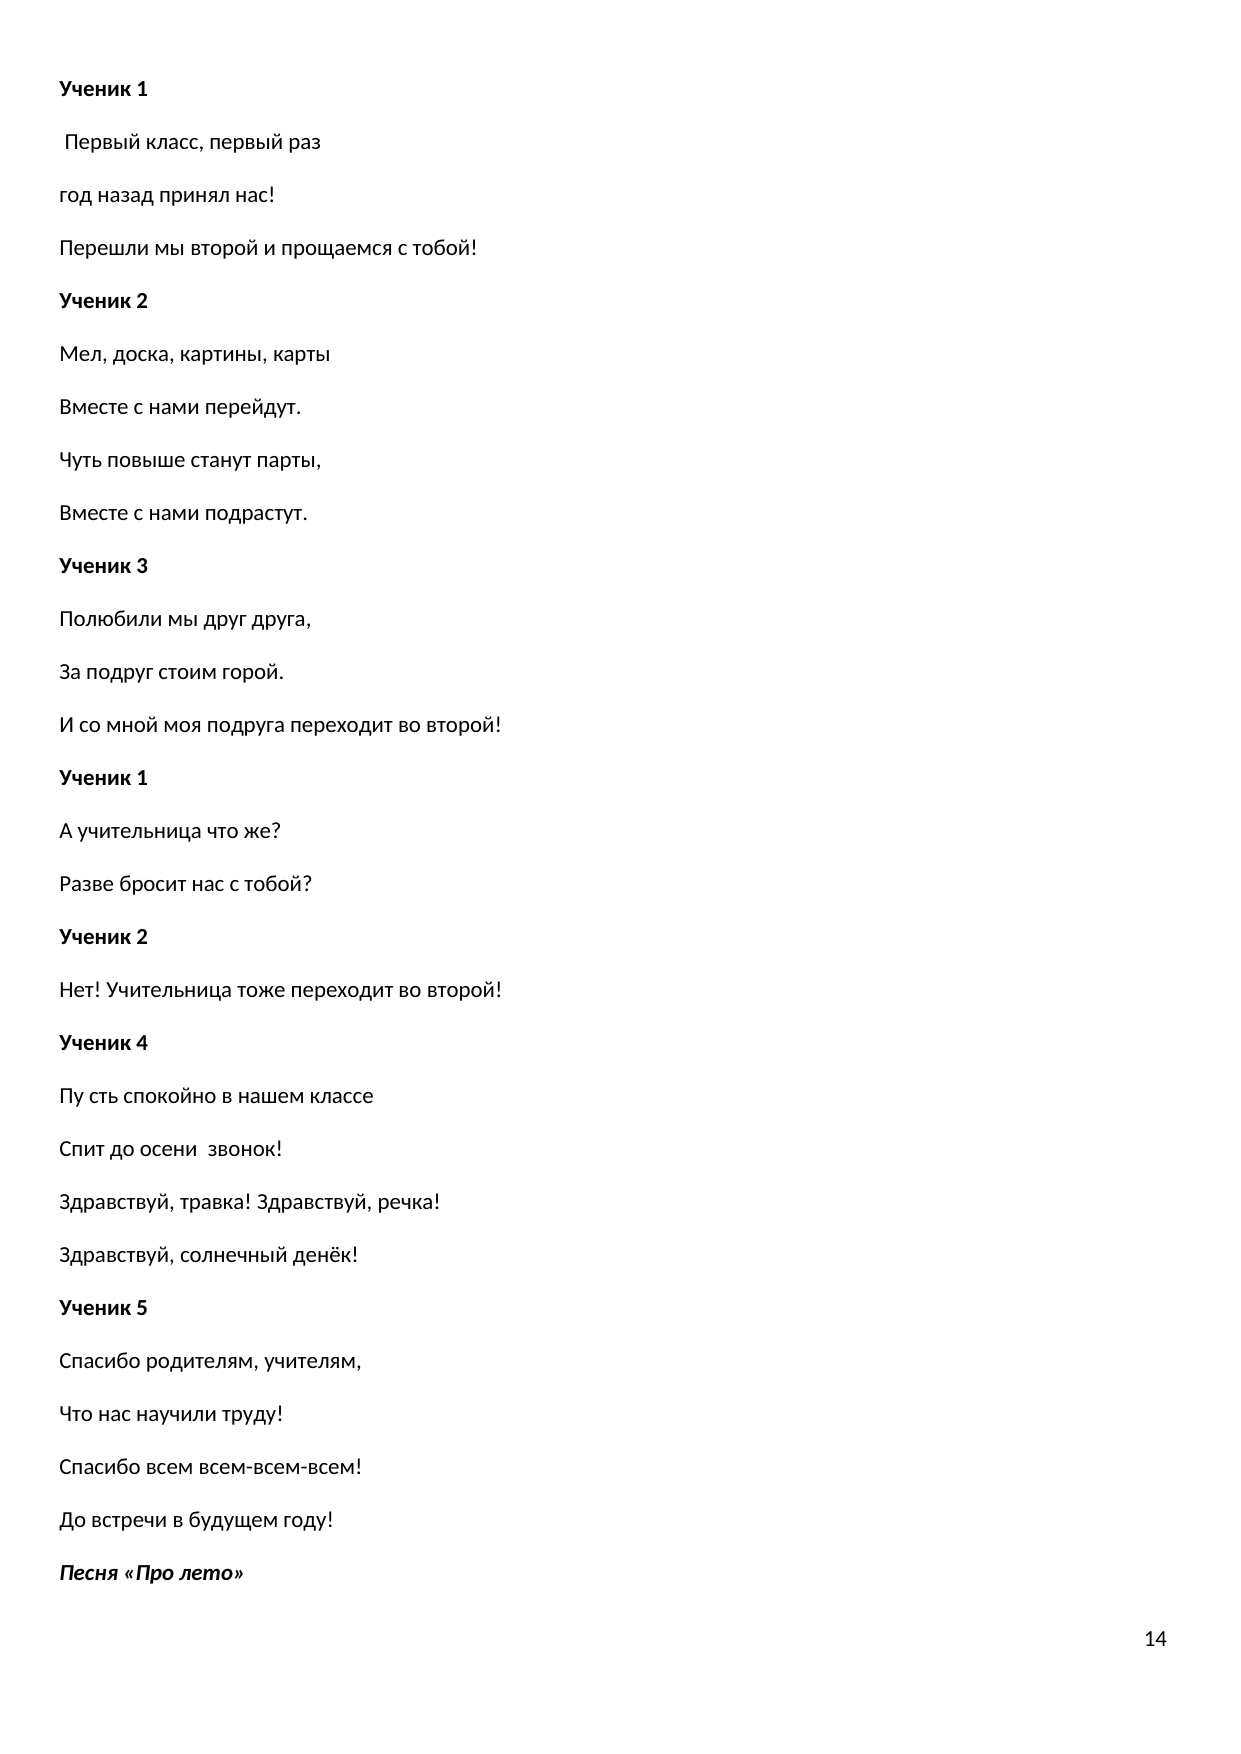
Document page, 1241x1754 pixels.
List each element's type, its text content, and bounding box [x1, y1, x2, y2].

text Песня «Про лето» [59, 1558, 1167, 1586]
text Разве бросит нас с тобой? [59, 869, 1167, 897]
text Здравствуй, солнечный денёк! [59, 1240, 1167, 1268]
text Перешли мы второй и прощаемся с тобой! [59, 233, 1167, 261]
text А учительница что же? [59, 816, 1167, 844]
text Здравствуй, травка! Здравствуй, речка! [59, 1187, 1167, 1215]
text Мел, доска, картины, карты [59, 339, 1167, 367]
text До встречи в будущем году! [59, 1505, 1167, 1533]
text Чуть повыше станут парты, [59, 445, 1167, 473]
text Спасибо всем всем-всем-всем! [59, 1452, 1167, 1480]
text Ученик 1 [59, 763, 1167, 791]
text Ученик 1 [59, 74, 1167, 102]
text Что нас научили труду! [59, 1399, 1167, 1427]
text Вместе с нами подрастут. [59, 498, 1167, 526]
text За подруг стоим горой. [59, 657, 1167, 685]
text год назад принял нас! [59, 180, 1167, 208]
text Первый класс, первый раз [59, 127, 1167, 155]
text Ученик 5 [59, 1293, 1167, 1321]
text Нет! Учительница тоже переходит во второй! [59, 975, 1167, 1003]
text Вместе с нами перейдут. [59, 392, 1167, 420]
text Ученик 2 [59, 286, 1167, 314]
text Пу сть спокойно в нашем классе [59, 1081, 1167, 1109]
text Ученик 2 [59, 922, 1167, 950]
text Полюбили мы друг друга, [59, 604, 1167, 632]
text Ученик 3 [59, 551, 1167, 579]
text Ученик 4 [59, 1028, 1167, 1056]
text Спит до осени звонок! [59, 1134, 1167, 1162]
text И со мной моя подруга переходит во второй! [59, 710, 1167, 738]
text Спасибо родителям, учителям, [59, 1346, 1167, 1374]
